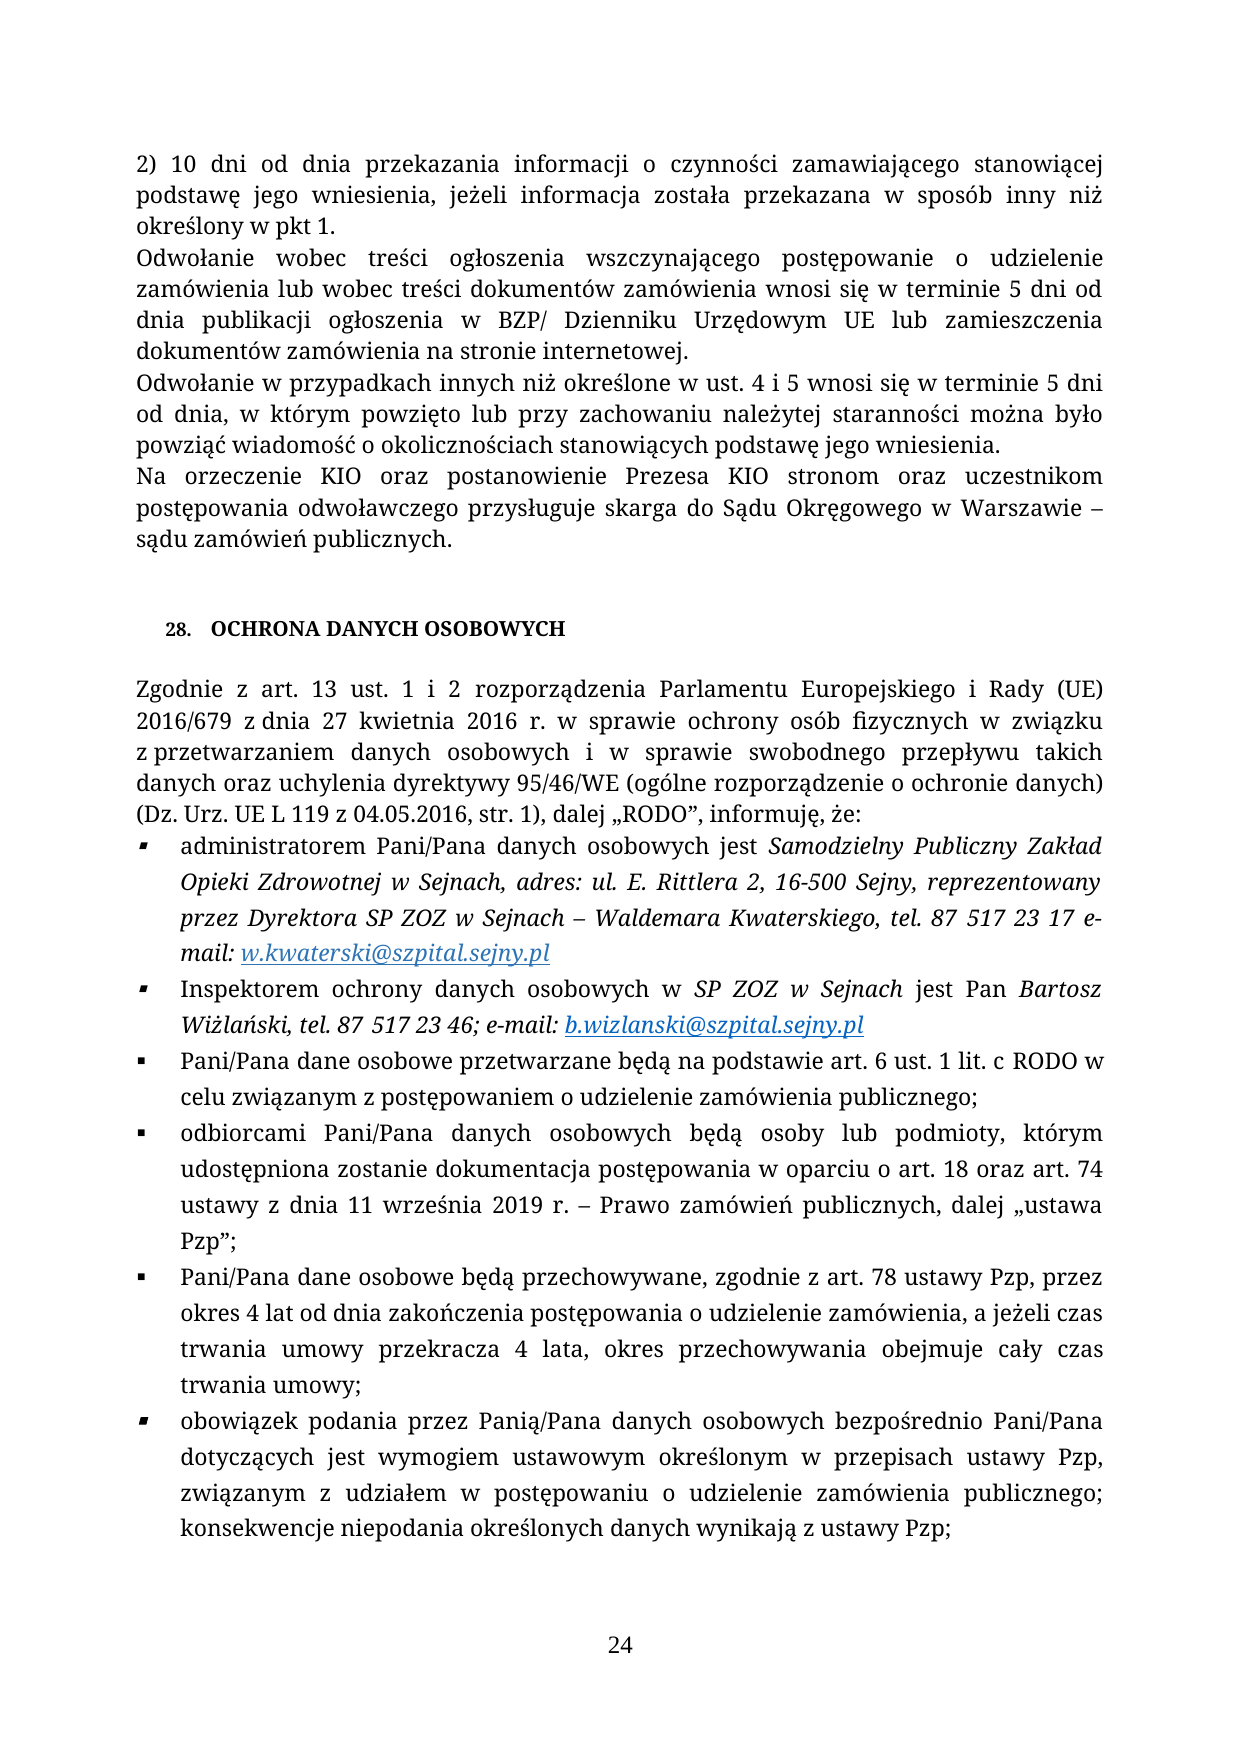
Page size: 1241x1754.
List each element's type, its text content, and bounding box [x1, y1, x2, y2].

list odbiorcami Pani/Pana danych osobowych będą osoby lub podmioty, którym udostępniona zostanie dokumentacja postępowania w oparciu o art. 18 oraz art. 74 ustawy z dnia 11 września 2019 r. – Prawo zamówień publicznych, dalej „ustawa Pzp”; [136, 1117, 1104, 1256]
text Odwołanie w przypadkach innych niż określone w ust. 4 i 5 wnosi się w terminie 5 dni od dnia, w którym powzięto lub przy zachowaniu należytej staranności można było powziąć wiadomość o okolicznościach stanowiących podstawę jego wniesienia. [136, 366, 1104, 460]
list Pani/Pana dane osobowe przetwarzane będą na podstawie art. 6 ust. 1 lit. c RODO w celu związanym z postępowaniem o udzielenie zamówienia publicznego; [136, 1045, 1104, 1112]
text Na orzeczenie KIO oraz postanowienie Prezesa KIO stronom oraz uczestnikom postępowania odwoławczego przysługuje skarga do Sądu Okręgowego w Warszawie – sądu zamówień publicznych. [136, 460, 1104, 554]
list Pani/Pana dane osobowe będą przechowywane, zgodnie z art. 78 ustawy Pzp, przez okres 4 lat od dnia zakończenia postępowania o udzielenie zamówienia, a jeżeli czas trwania umowy przekracza 4 lata, okres przechowywania obejmuje cały czas trwania umowy; [136, 1261, 1104, 1400]
text Zgodnie z art. 13 ust. 1 i 2 rozporządzenia Parlamentu Europejskiego i Rady (UE) 2016/679 z dnia 27 kwietnia 2016 r. w sprawie ochrony osób fizycznych w związku z przetwarzaniem danych osobowych i w sprawie swobodnego przepływu takich danych oraz uchylenia dyrektywy 95/46/WE (ogólne rozporządzenie o ochronie danych) (Dz. Urz. UE L 119 z 04.05.2016, str. 1), dalej „RODO”, informuję, że: [136, 673, 1104, 829]
list administratorem Pani/Pana danych osobowych jest Samodzielny Publiczny Zakład Opieki Zdrowotnej w Sejnach, adres: ul. E. Rittlera 2, 16-500 Sejny, reprezentowany przez Dyrektora SP ZOZ w Sejnach – Waldemara Kwaterskiego, tel. 87 517 23 17 e-mail: w.kwaterski@szpital.sejny.pl [136, 829, 1104, 969]
list Inspektorem ochrony danych osobowych w SP ZOZ w Sejnach jest Pan Bartosz Wiżlański, tel. 87 517 23 46; e-mail: b.wizlanski@szpital.sejny.pl [136, 973, 1104, 1041]
list Ochrona danych osobowych [165, 614, 1104, 642]
list obowiązek podania przez Panią/Pana danych osobowych bezpośrednio Pani/Pana dotyczących jest wymogiem ustawowym określonym w przepisach ustawy Pzp, związanym z udziałem w postępowaniu o udzielenie zamówienia publicznego; konsekwencje niepodania określonych danych wynikają z ustawy Pzp; [136, 1404, 1104, 1544]
text Odwołanie wobec treści ogłoszenia wszczynającego postępowanie o udzielenie zamówienia lub wobec treści dokumentów zamówienia wnosi się w terminie 5 dni od dnia publikacji ogłoszenia w BZP/ Dzienniku Urzędowym UE lub zamieszczenia dokumentów zamówienia na stronie internetowej. [136, 241, 1104, 366]
text 2) 10 dni od dnia przekazania informacji o czynności zamawiającego stanowiącej podstawę jego wniesienia, jeżeli informacja została przekazana w sposób inny niż określony w pkt 1. [136, 148, 1104, 241]
